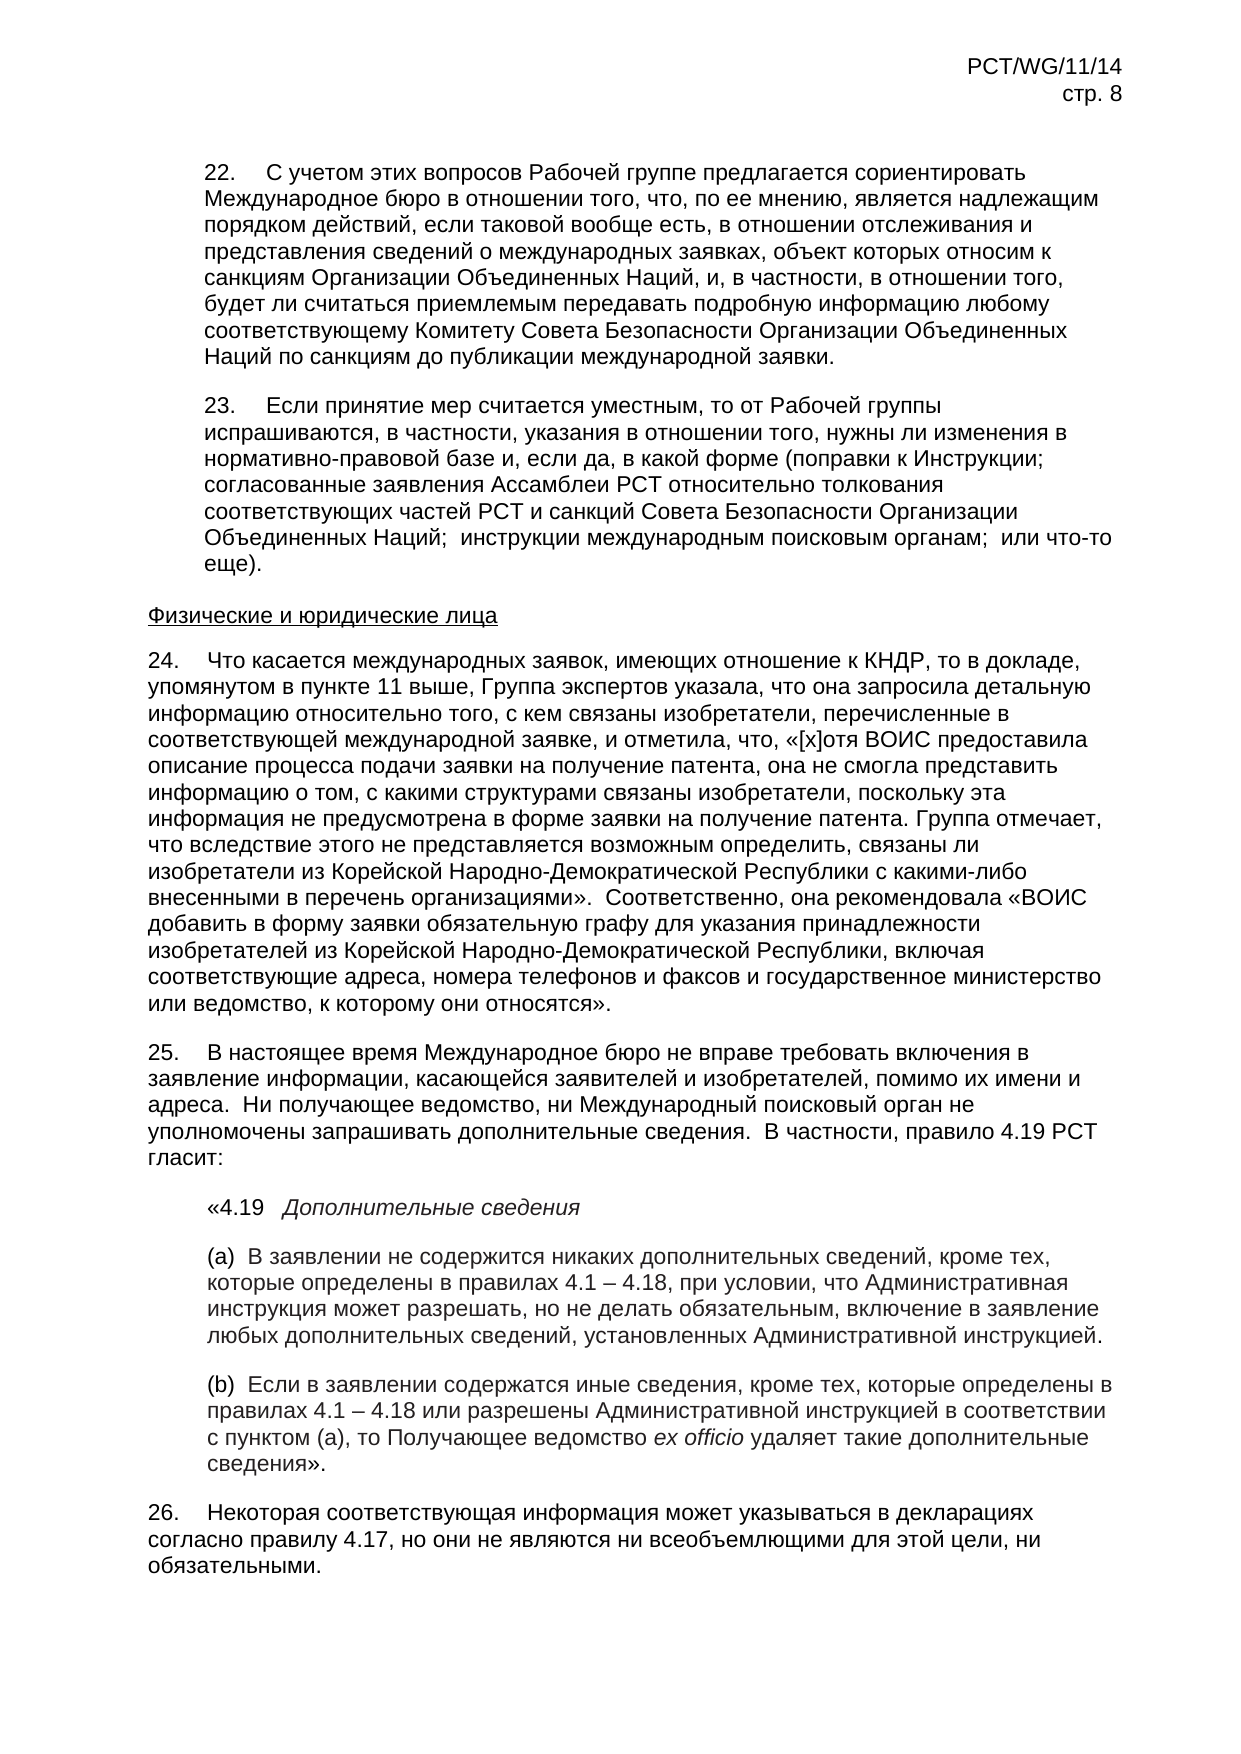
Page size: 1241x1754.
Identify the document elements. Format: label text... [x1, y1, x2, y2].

text Некоторая соответствующая информация может указываться в декларациях согласно правилу 4.17, но они не являются ни всеобъемлющими для этой цели, ни обязательными. [148, 1499, 1122, 1578]
list (b) Если в заявлении содержатся иные сведения, кроме тех, которые определены в правилах 4.1 – 4.18 или разрешены Административной инструкцией в соответствии с пунктом (a), то Получающее ведомство ex officio удаляет такие дополнительные сведения». [207, 1371, 1122, 1476]
list «4.19 Дополнительные сведения [207, 1193, 1122, 1220]
text Если принятие мер считается уместным, то от Рабочей группы испрашиваются, в частности, указания в отношении того, нужны ли изменения в нормативно-правовой базе и, если да, в какой форме (поправки к Инструкции; согласованные заявления Ассамблеи PCT относительно толкования соответствующих частей PCT и санкций Совета Безопасности Организации Объединенных Наций; инструкции международным поисковым органам; или что-то еще). [204, 392, 1122, 577]
text В настоящее время Международное бюро не вправе требовать включения в заявление информации, касающейся заявителей и изобретателей, помимо их имени и адреса. Ни получающее ведомство, ни Международный поисковый орган не уполномочены запрашивать дополнительные сведения. В частности, правило 4.19 PCT гласит: [148, 1039, 1122, 1171]
subtitle Физические и юридические лица [148, 602, 1122, 628]
text С учетом этих вопросов Рабочей группе предлагается сориентировать Международное бюро в отношении того, что, по ее мнению, является надлежащим порядком действий, если таковой вообще есть, в отношении отслеживания и представления сведений о международных заявках, объект которых относим к санкциям Организации Объединенных Наций, и, в частности, в отношении того, будет ли считаться приемлемым передавать подробную информацию любому соответствующему Комитету Совета Безопасности Организации Объединенных Наций по санкциям до публикации международной заявки. [204, 158, 1122, 369]
list (a) В заявлении не содержится никаких дополнительных сведений, кроме тех, которые определены в правилах 4.1 – 4.18, при условии, что Административная инструкция может разрешать, но не делать обязательным, включение в заявление любых дополнительных сведений, установленных Административной инструкцией. [207, 1243, 1122, 1348]
text Что касается международных заявок, имеющих отношение к КНДР, то в докладе, упомянутом в пункте 11 выше, Группа экспертов указала, что она запросила детальную информацию относительно того, с кем связаны изобретатели, перечисленные в соответствующей международной заявке, и отметила, что, «[х]отя ВОИС предоставила описание процесса подачи заявки на получение патента, она не смогла представить информацию о том, с какими структурами связаны изобретатели, поскольку эта информация не предусмотрена в форме заявки на получение патента. Группа отмечает, что вследствие этого не представляется возможным определить, связаны ли изобретатели из Корейской Народно-Демократической Республики с какими-либо внесенными в перечень организациями». Соответственно, она рекомендовала «ВОИС добавить в форму заявки обязательную графу для указания принадлежности изобретателей из Корейской Народно-Демократической Республики, включая соответствующие адреса, номера телефонов и факсов и государственное министерство или ведомство, к которому они относятся». [148, 647, 1122, 1016]
